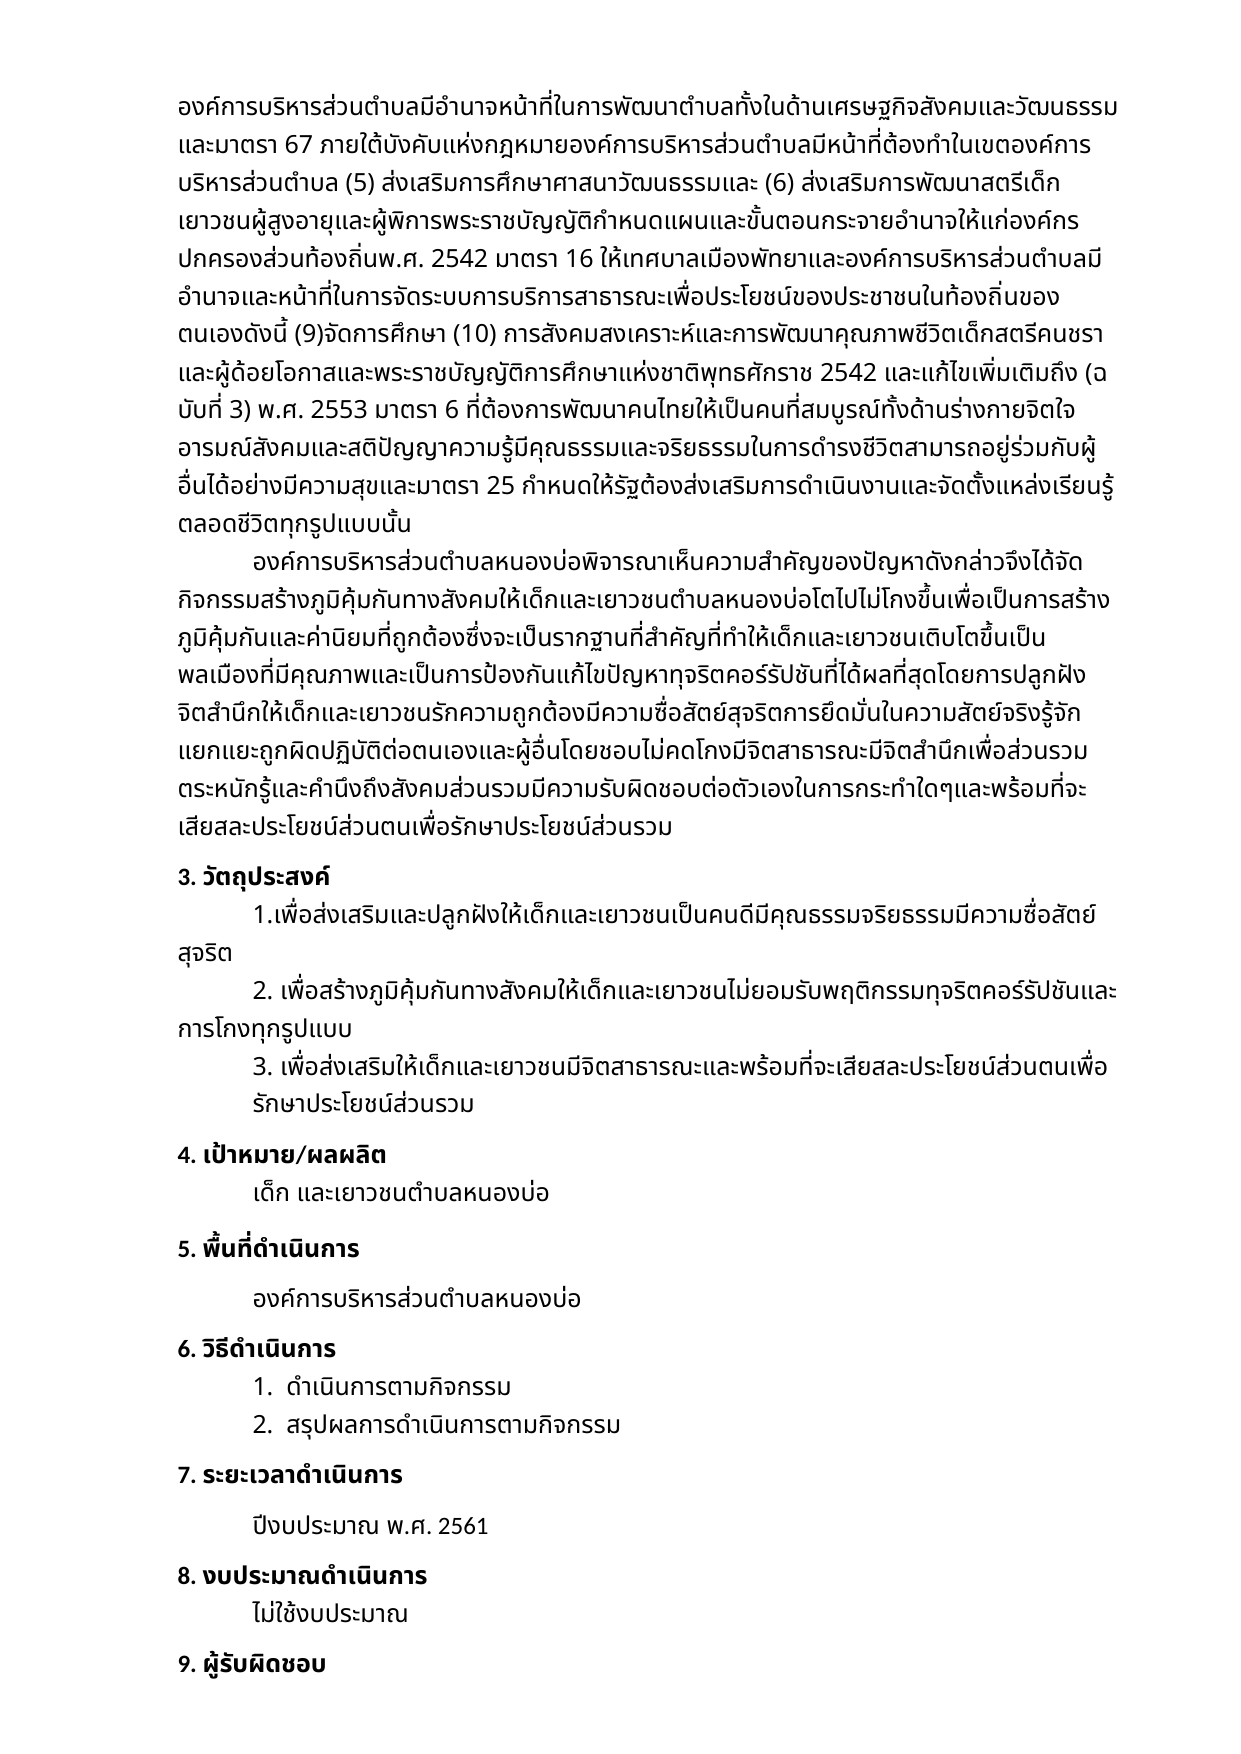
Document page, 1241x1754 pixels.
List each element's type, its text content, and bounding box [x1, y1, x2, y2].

text เด็ก และเยาวชนตำบลหนองบ่อ [177, 1174, 1122, 1212]
text 7. ระยะเวลาดำเนินการ [177, 1457, 1122, 1495]
text องค์การบริหารส่วนตำบลหนองบ่อพิจารณาเห็นความสำคัญของปัญหาดังกล่าวจึงได้จัดกิจกรรมสร้างภูมิคุ้มกันทางสังคมให้เด็กและเยาวชนตำบลหนองบ่อโตไปไม่โกงขึ้นเพื่อเป็นการสร้างภูมิคุ้มกันและค่านิยมที่ถูกต้องซึ่งจะเป็นรากฐานที่สำคัญที่ทำให้เด็กและเยาวชนเติบโตขึ้นเป็นพลเมืองที่มีคุณภาพและเป็นการป้องกันแก้ไขปัญหาทุจริตคอร์รัปชันที่ได้ผลที่สุดโดยการปลูกฝังจิตสำนึกให้เด็กและเยาวชนรักความถูกต้องมีความซื่อสัตย์สุจริตการยึดมั่นในความสัตย์จริงรู้จักแยกแยะถูกผิดปฏิบัติต่อตนเองและผู้อื่นโดยชอบไม่คดโกงมีจิตสาธารณะมีจิตสำนึกเพื่อส่วนรวมตระหนักรู้และคำนึงถึงสังคมส่วนรวมมีความรับผิดชอบต่อตัวเองในการกระทำใดๆและพร้อมที่จะเสียสละประโยชน์ส่วนตนเพื่อรักษาประโยชน์ส่วนรวม [177, 544, 1122, 846]
text 8. งบประมาณดำเนินการ [177, 1558, 1122, 1596]
text 9. ผู้รับผิดชอบ [177, 1646, 1122, 1684]
text 6. วิธีดำเนินการ [177, 1331, 1122, 1369]
text 2. เพื่อสร้างภูมิคุ้มกันทางสังคมให้เด็กและเยาวชนไม่ยอมรับพฤติกรรมทุจริตคอร์รัปชันและการโกงทุกรูปแบบ [177, 972, 1122, 1048]
text 1. ดำเนินการตามกิจกรรม [252, 1369, 1122, 1407]
text 3. วัตถุประสงค์ [177, 859, 1122, 897]
text 1.เพื่อส่งเสริมและปลูกฝังให้เด็กและเยาวชนเป็นคนดีมีคุณธรรมจริยธรรมมีความซื่อสัตย์สุจริต [177, 897, 1122, 972]
text 2. สรุปผลการดำเนินการตามกิจกรรม [177, 1407, 1122, 1445]
text 4. เป้าหมาย/ผลผลิต [177, 1137, 1122, 1174]
text 5. พื้นที่ดำเนินการ [177, 1230, 1122, 1268]
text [177, 89, 1122, 544]
text 3. เพื่อส่งเสริมให้เด็กและเยาวชนมีจิตสาธารณะและพร้อมที่จะเสียสละประโยชน์ส่วนตนเพื่อรักษาประโยชน์ส่วนรวม [252, 1048, 1122, 1124]
text ปีงบประมาณ พ.ศ. 2561 [177, 1508, 1122, 1546]
text องค์การบริหารส่วนตำบลหนองบ่อ [177, 1281, 1122, 1318]
text ไม่ใช้งบประมาณ [177, 1596, 1122, 1634]
